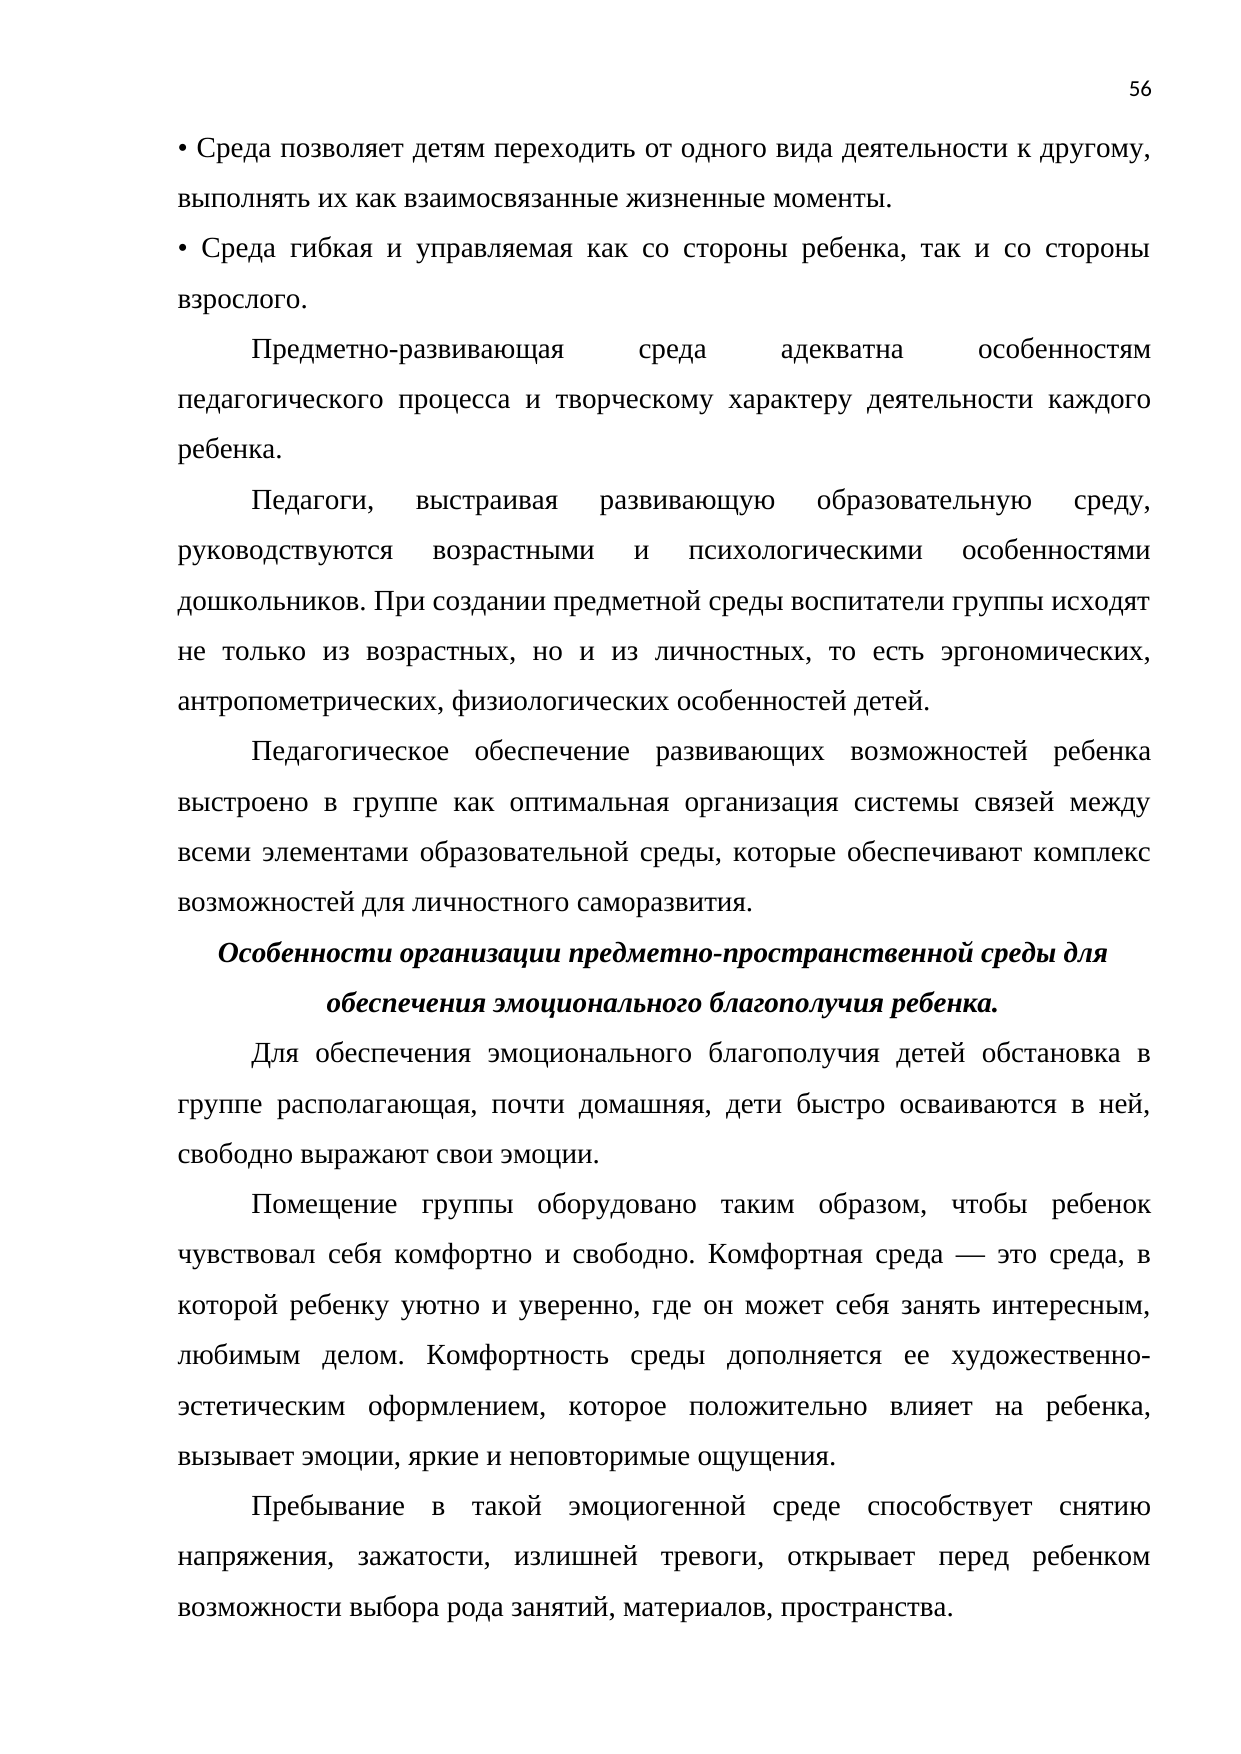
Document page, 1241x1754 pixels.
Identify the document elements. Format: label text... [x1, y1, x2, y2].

text не только из возрастных, но и из личностных, то есть эргономических, антропометрических, физиологических особенностей детей. [177, 633, 1152, 717]
text Для обеспечения эмоционального благополучия детей обстановка в группе располагающая, почти домашняя, дети быстро осваиваются в ней, свободно выражают свои эмоции. [177, 1035, 1152, 1169]
text • Среда гибкая и управляемая как со стороны ребенка, так и со стороны взрослого. [177, 230, 1152, 314]
text Особенности организации предметно-пространственной среды для обеспечения эмоционального благополучия ребенка. [177, 935, 1152, 1019]
text • Среда позволяет детям переходить от одного вида деятельности к другому, выполнять их как взаимосвязанные жизненные моменты. [177, 130, 1152, 214]
text Пребывание в такой эмоциогенной среде способствует снятию напряжения, зажатости, излишней тревоги, открывает перед ребенком возможности выбора рода занятий, материалов, пространства. [177, 1488, 1152, 1622]
text Предметно-развивающая среда адекватна особенностям педагогического процесса и творческому характеру деятельности каждого ребенка. [177, 331, 1152, 465]
text Педагогическое обеспечение развивающих возможностей ребенка выстроено в группе как оптимальная организация системы связей между всеми элементами образовательной среды, которые обеспечивают комплекс возможностей для личностного саморазвития. [177, 733, 1152, 918]
text Педагоги, выстраивая развивающую образовательную среду, руководствуются возрастными и психологическими особенностями дошкольников. При создании предметной среды воспитатели группы исходят [177, 482, 1152, 616]
text Помещение группы оборудовано таким образом, чтобы ребенок чувствовал себя комфортно и свободно. Комфортная среда — это среда, в которой ребенку уютно и уверенно, где он может себя занять интересным, любимым делом. Комфортность среды дополняется ее художественно-эстетическим оформлением, которое положительно влияет на ребенка, вызывает эмоции, яркие и неповторимые ощущения. [177, 1186, 1152, 1471]
